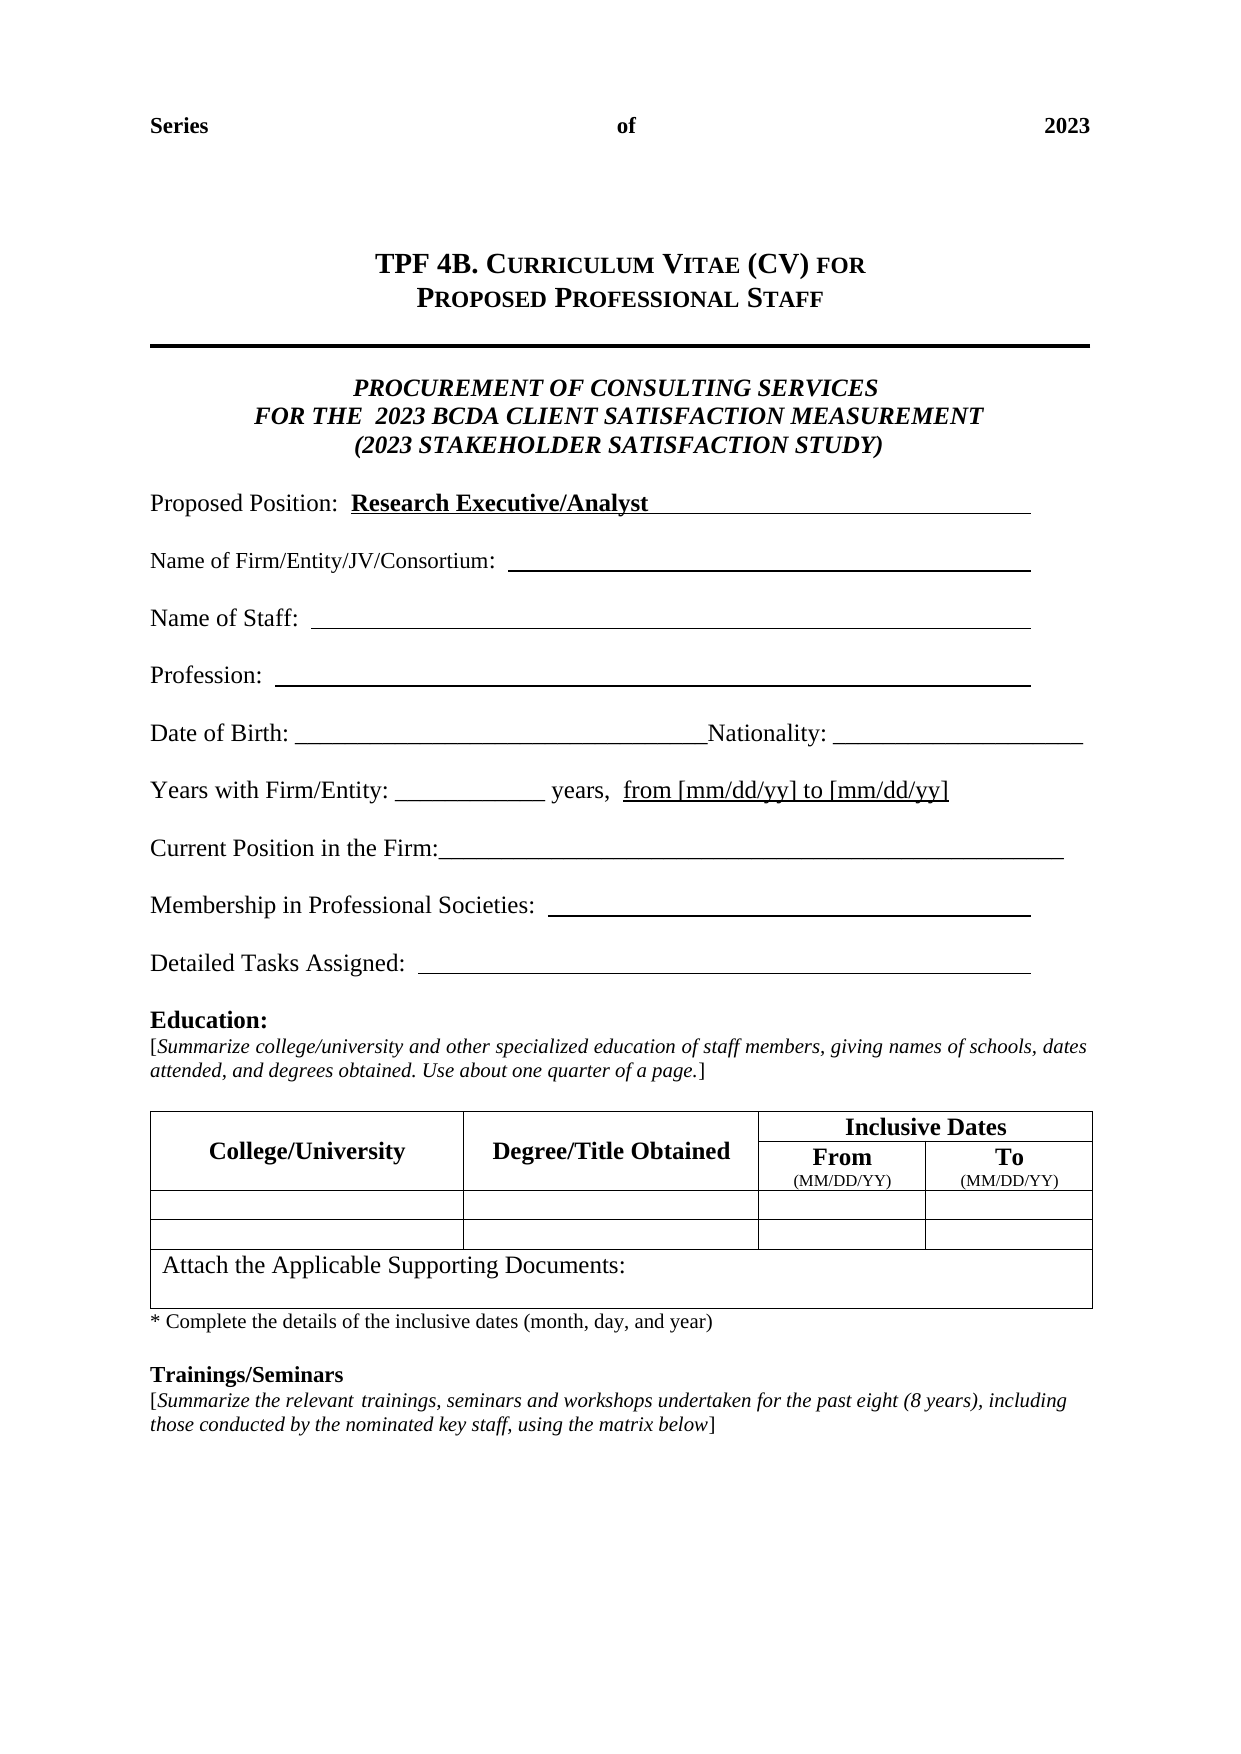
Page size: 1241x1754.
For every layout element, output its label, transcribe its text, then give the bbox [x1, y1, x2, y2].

table_cell [926, 1191, 1092, 1219]
table_cell [759, 1191, 925, 1219]
table_header Inclusive Dates [759, 1112, 1092, 1141]
text [Summarize college/university and other specialized education of staff members, giving names of schools, dates attended, and degrees obtained. Use about one quarter of a page.] [150, 1034, 1090, 1082]
text Date of Birth: _________________________________Nationality: ____________________ [150, 718, 1090, 746]
text Name of Firm/Entity/JV/Consortium: [150, 545, 1090, 574]
table_cell [464, 1220, 758, 1249]
text Trainings/Seminars [150, 1361, 1090, 1388]
text Series of 2023 [150, 112, 1090, 168]
text Name of Staff: [150, 603, 1090, 631]
text Years with Firm/Entity: ____________ years, from [mm/dd/yy] to [mm/dd/yy] [150, 775, 1090, 804]
text [Summarize the relevant trainings, seminars and workshops undertaken for the past eight (8 years), including those conducted by the nominated key staff, using the matrix below] [150, 1388, 1090, 1436]
table_cell [926, 1220, 1092, 1249]
text Current Position in the Firm:__________________________________________________ [150, 833, 1090, 861]
text Membership in Professional Societies: [150, 890, 1090, 919]
text Education: [150, 1005, 1090, 1034]
table_cell [151, 1191, 463, 1219]
table_header Degree/Title Obtained [464, 1112, 758, 1189]
table_cell From (MM/DD/YY) [759, 1142, 925, 1189]
table_cell [151, 1220, 463, 1249]
text Detailed Tasks Assigned: [150, 948, 1090, 976]
text Proposed Position: Research Executive/Analyst [150, 488, 1090, 516]
table_cell [759, 1220, 925, 1249]
text Proposed Professional Staff [150, 280, 1090, 314]
table_header College/University [151, 1112, 463, 1189]
table_cell Attach the Applicable Supporting Documents: [151, 1250, 1092, 1307]
text Profession: [150, 660, 1090, 689]
table_cell To (MM/DD/YY) [926, 1142, 1092, 1189]
table_cell [464, 1191, 758, 1219]
text * Complete the details of the inclusive dates (month, day, and year) [150, 1309, 1090, 1333]
text TPF 4B. Curriculum Vitae (CV) for [150, 247, 1090, 280]
text PROCUREMENT OF CONSULTING SERVICES FOR THE 2023 BCDA CLIENT SATISFACTION MEASUREMENT (2023 STAKEHOLDER SATISFACTION STUDY) [150, 373, 1090, 459]
